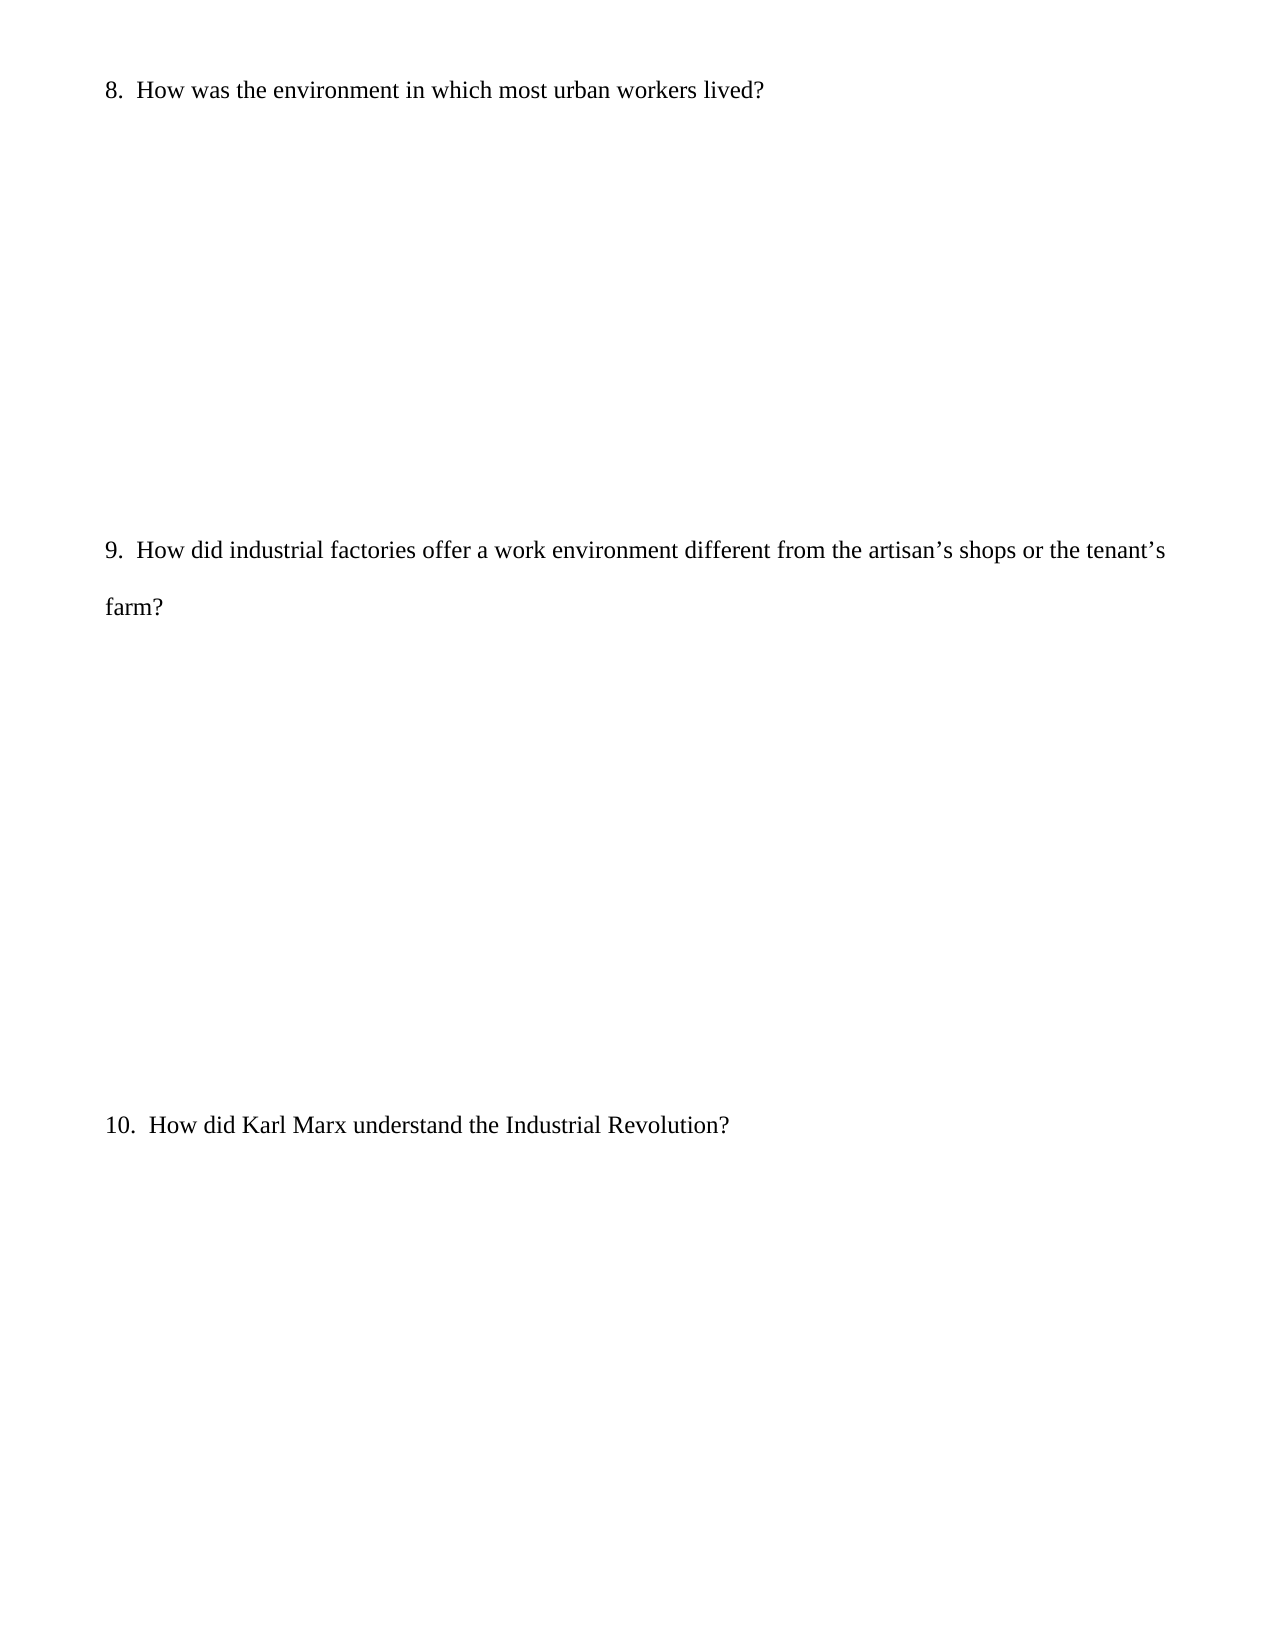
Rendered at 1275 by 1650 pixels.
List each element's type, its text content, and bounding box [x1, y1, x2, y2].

text 9. How did industrial factories offer a work environment different from the artisan’s shops or the tenant’s farm? [105, 535, 1170, 621]
text 8. How was the environment in which most urban workers lived? [105, 75, 1170, 104]
text 10. How did Karl Marx understand the Industrial Revolution? [105, 1110, 1170, 1191]
